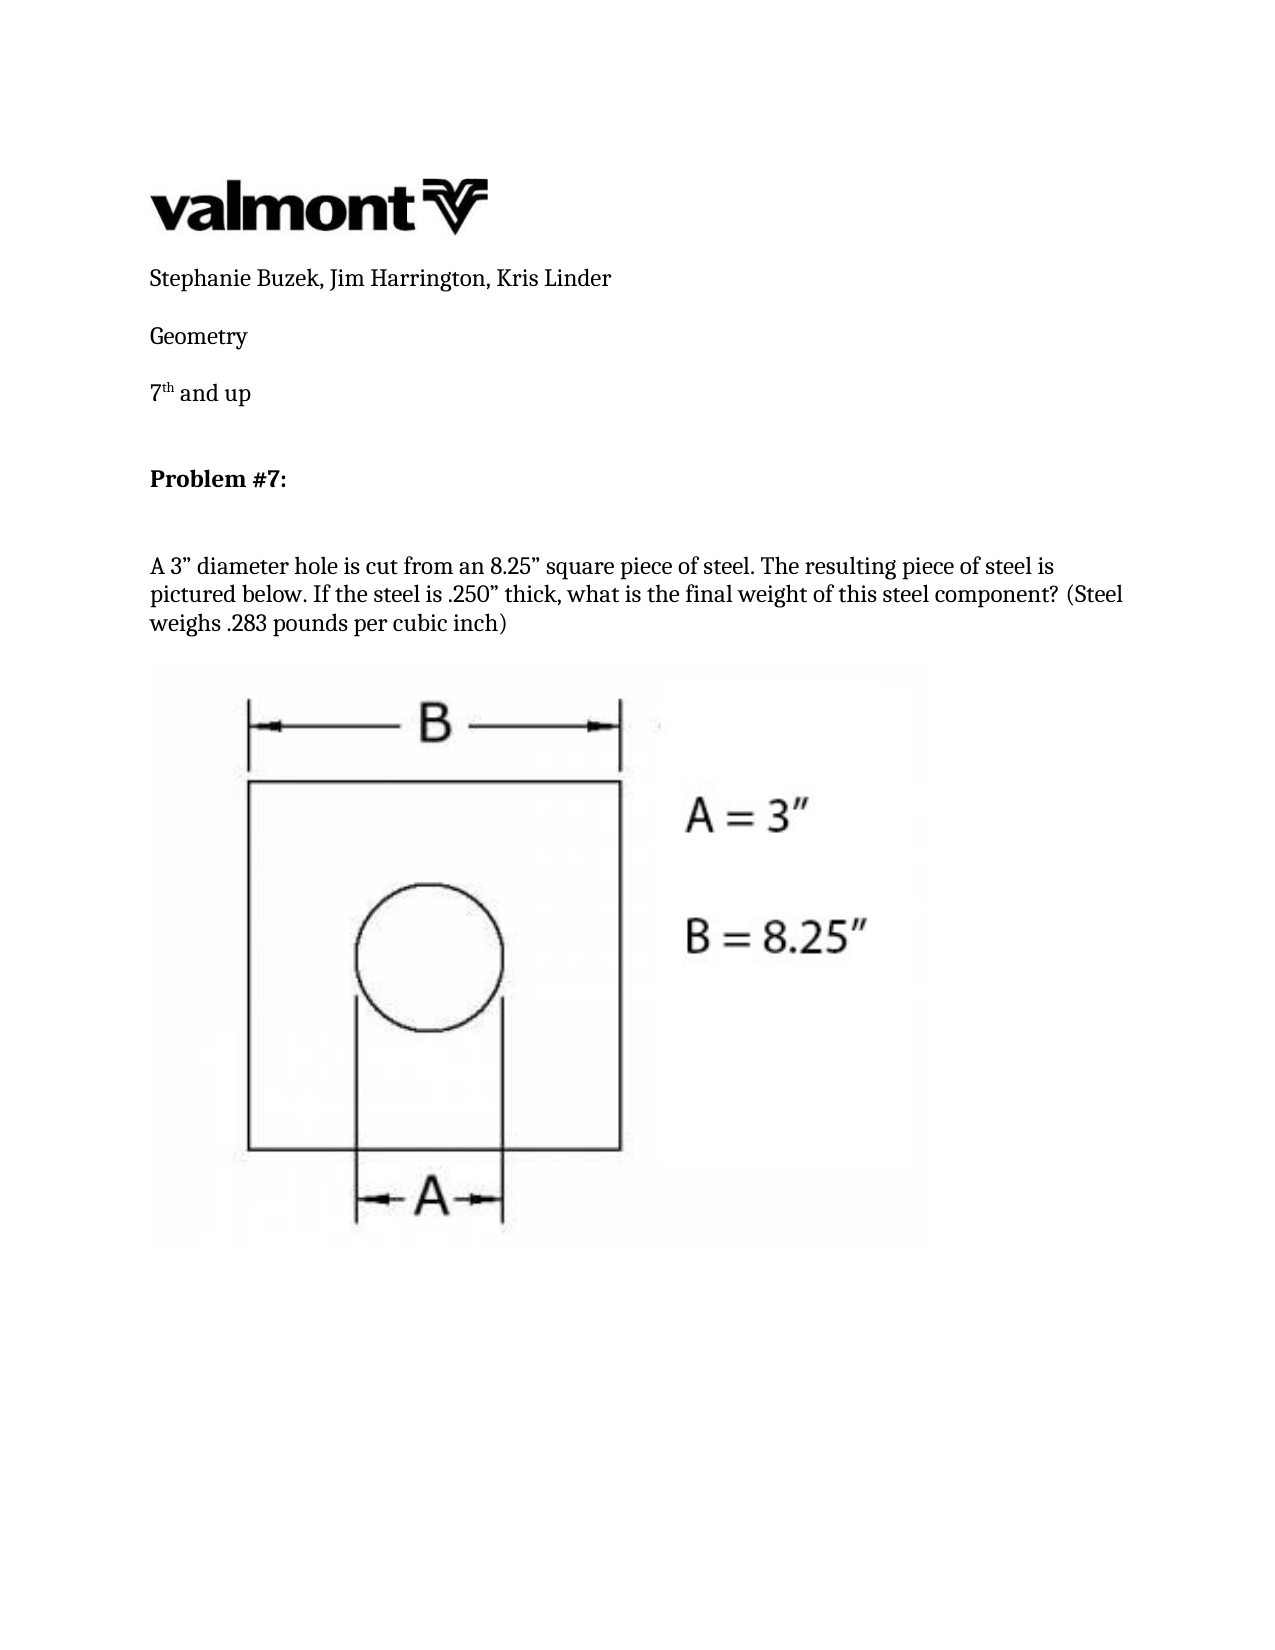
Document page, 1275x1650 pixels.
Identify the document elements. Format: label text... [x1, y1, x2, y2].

text A 3” diameter hole is cut from an 8.25” square piece of steel. The resulting piece of steel is pictured below. If the steel is .250” thick, what is the final weight of this steel component? (Steel weighs .283 pounds per cubic inch) [150, 552, 1125, 638]
text Stephanie Buzek, Jim Harrington, Kris Linder [150, 264, 1125, 293]
text 7th and up [150, 379, 1125, 408]
picture [150, 178, 488, 236]
picture [150, 666, 930, 1248]
text Geometry [150, 322, 1125, 350]
text Problem #7: [150, 465, 1125, 494]
